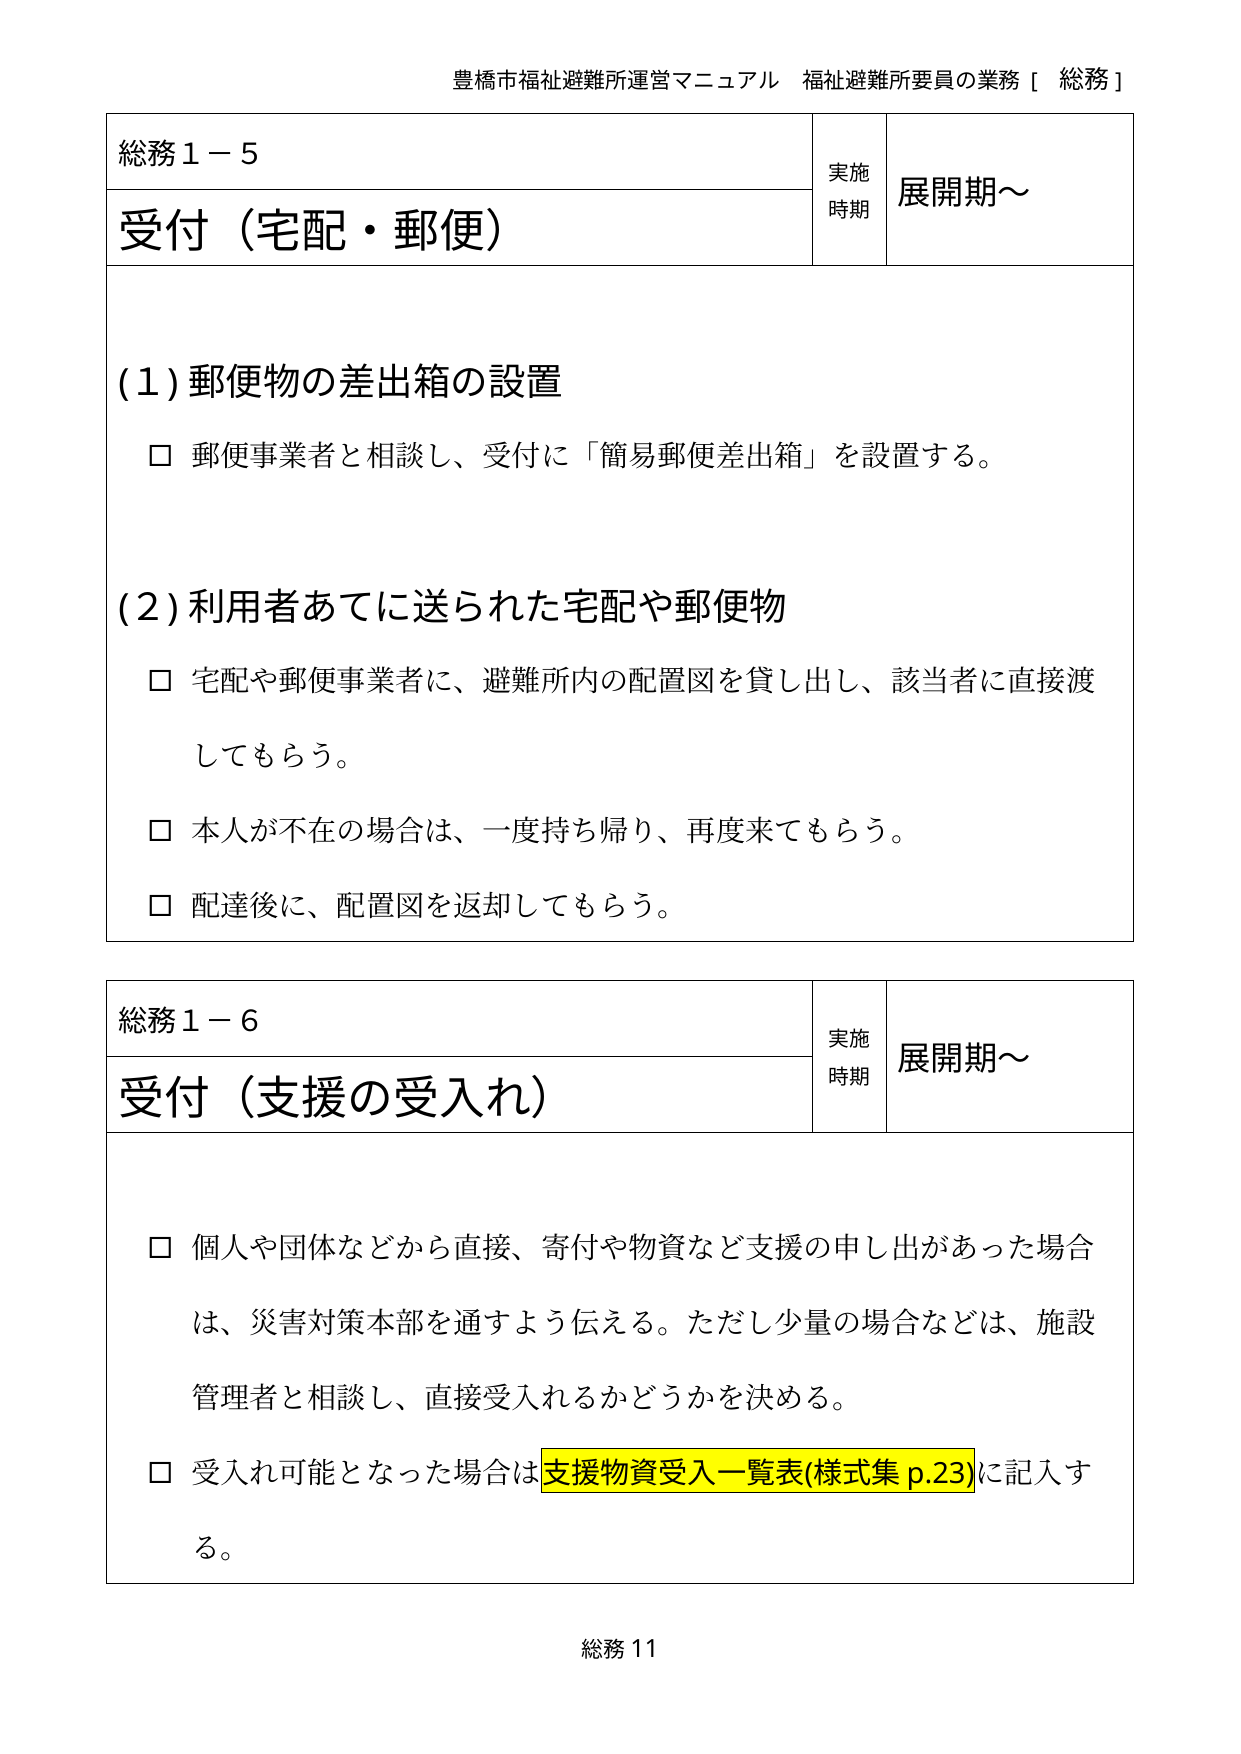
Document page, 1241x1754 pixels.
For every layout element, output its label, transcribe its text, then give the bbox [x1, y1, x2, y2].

table_header 総務１－６ [107, 981, 812, 1056]
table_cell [107, 1133, 1133, 1583]
table_header 実施時期 [813, 114, 886, 265]
table_cell 受付（宅配・郵便） [107, 190, 812, 265]
table_header 展開期～ [887, 114, 1133, 265]
table_cell 受付（支援の受入れ） [107, 1057, 812, 1132]
table_header 総務１－５ [107, 114, 812, 189]
table_header 展開期～ [887, 981, 1133, 1132]
table_header 実施時期 [813, 981, 886, 1132]
table_cell (１) 郵便物の差出箱の設置 郵便事業者と相談し、受付に「簡易郵便差出箱」を設置する。 (２) 利用者あてに送られた宅配や郵便物 宅配や郵便事業者に、避難所内の配置図を貸し出し、該当者に直接渡してもらう。 本人が不在の場合は、一度持ち帰り、再度来てもらう。 配達後に、配置図を返却してもらう。 [107, 266, 1133, 941]
